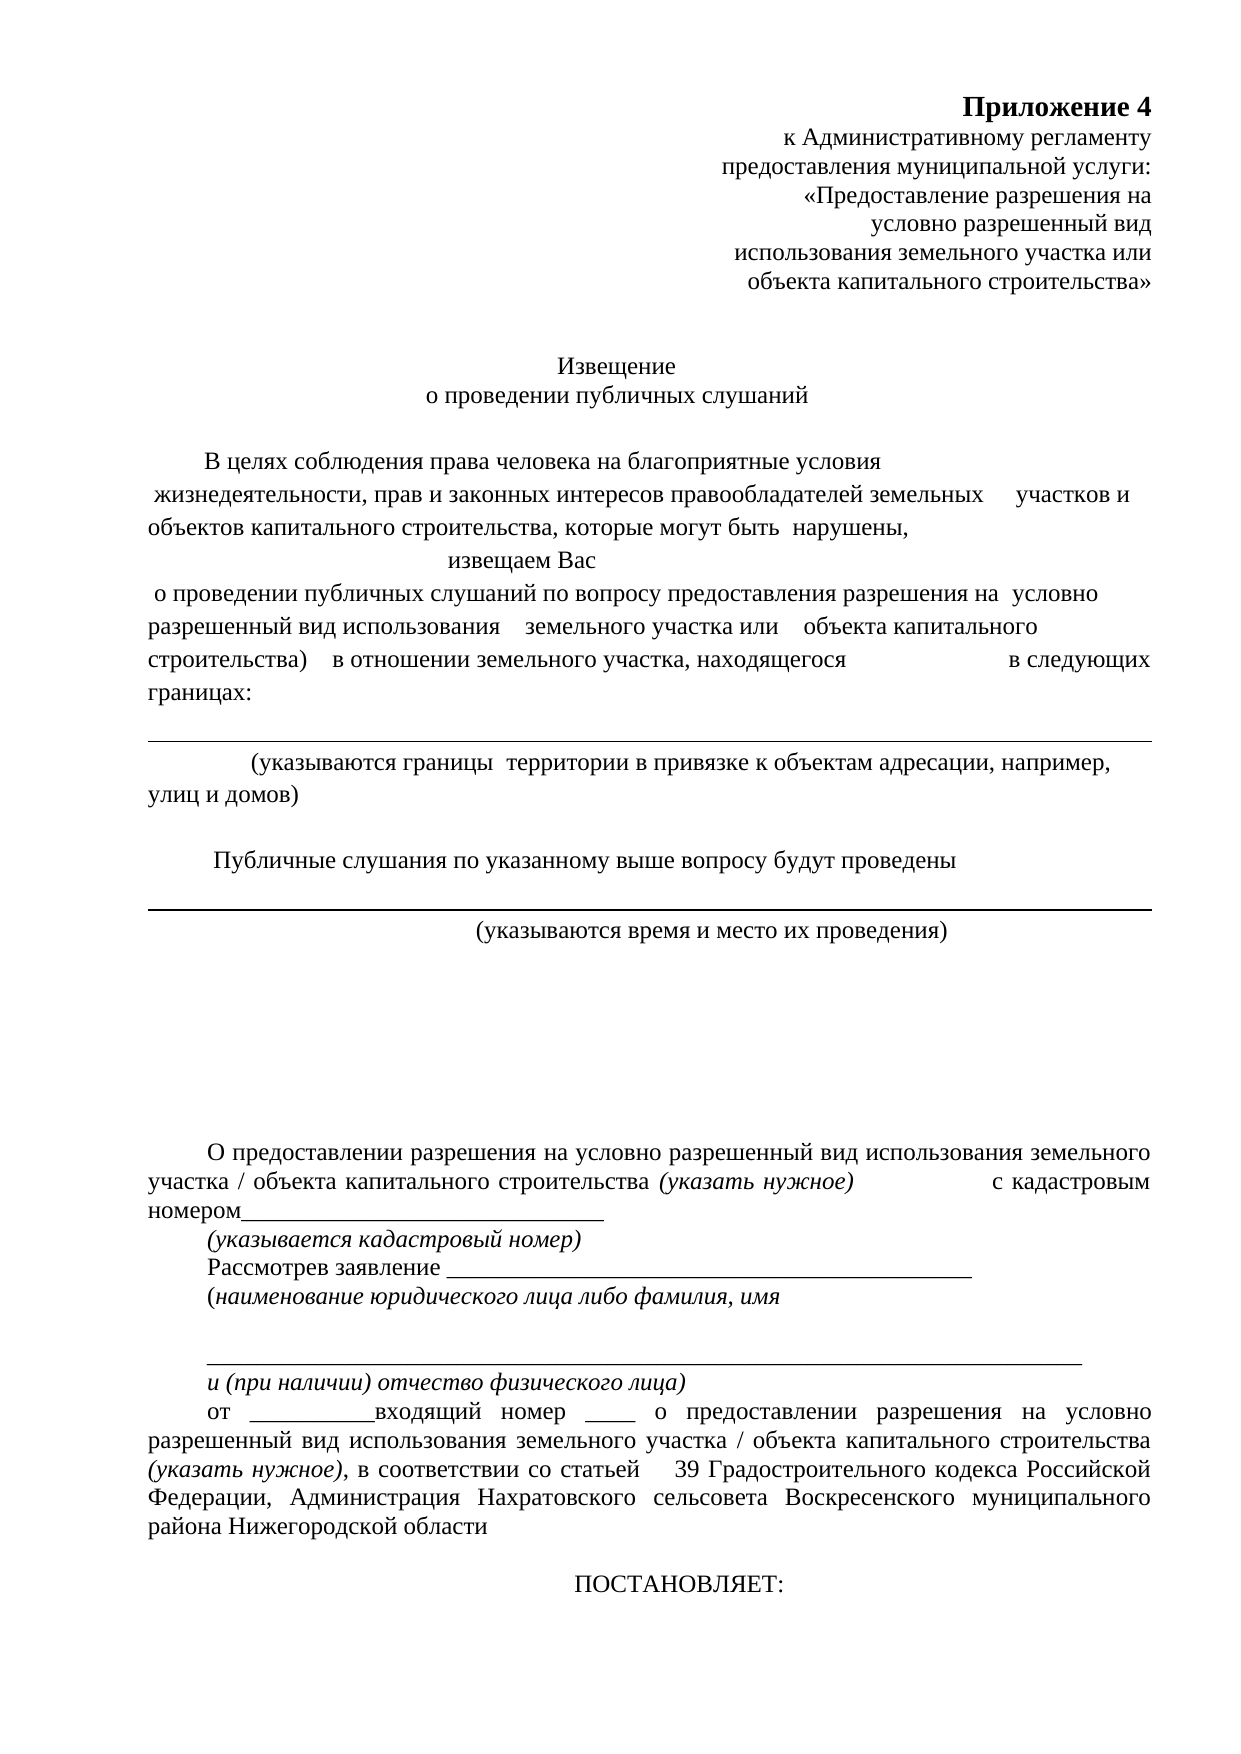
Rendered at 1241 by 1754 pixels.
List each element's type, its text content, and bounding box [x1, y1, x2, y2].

text о проведении публичных слушаний В целях соблюдения права человека на благоприятные условия жизнедеятельности, прав и законных интересов правообладателей земельных участков и объектов капитального строительства, которые могут быть нарушены, извещаем Вас о проведении публичных слушаний по вопросу предоставления разрешения на условно разрешенный вид использования земельного участка или объекта капитального строительства) в отношении земельного участка, находящегося в следующих границах: [148, 380, 1152, 706]
text Публичные слушания по указанному выше вопросу будут проведены [148, 846, 1152, 909]
text «Предоставление разрешения на [148, 180, 1152, 208]
text Рассмотрев заявление __________________________________________ [148, 1252, 1152, 1281]
text (указывается кадастровый номер) [148, 1224, 1152, 1252]
text ______________________________________________________________________ [148, 1339, 1152, 1367]
text и (при наличии) отчество физического лица) [148, 1367, 1152, 1396]
text (наименование юридического лица либо фамилия, имя [148, 1281, 1152, 1310]
text объекта капитального строительства» [148, 266, 1152, 295]
text предоставления муниципальной услуги: [148, 151, 1152, 180]
text от __________входящий номер ____ о предоставлении разрешения на условно разрешенный вид использования земельного участка / объекта капитального строительства (указать нужное), в соответствии со статьей 39 Градостроительного кодекса Российской Федерации, Администрация Нахратовского сельсовета Воскресенского муниципального района Нижегородской области [148, 1396, 1152, 1540]
text Извещение [148, 351, 1152, 380]
text (указываются время и место их проведения) [148, 915, 1152, 943]
text ПОСТАНОВЛЯЕТ: [148, 1569, 1152, 1597]
text условно разрешенный вид [148, 208, 1152, 237]
text использования земельного участка или [148, 237, 1152, 266]
text (указываются границы территории в привязке к объектам адресации, например, улиц и домов) [148, 747, 1152, 841]
text к Административному регламенту [148, 122, 1152, 151]
text Приложение 4 [148, 89, 1152, 122]
text О предоставлении разрешения на условно разрешенный вид использования земельного участка / объекта капитального строительства (указать нужное) с кадастровым номером_____________________________ [148, 1137, 1152, 1224]
